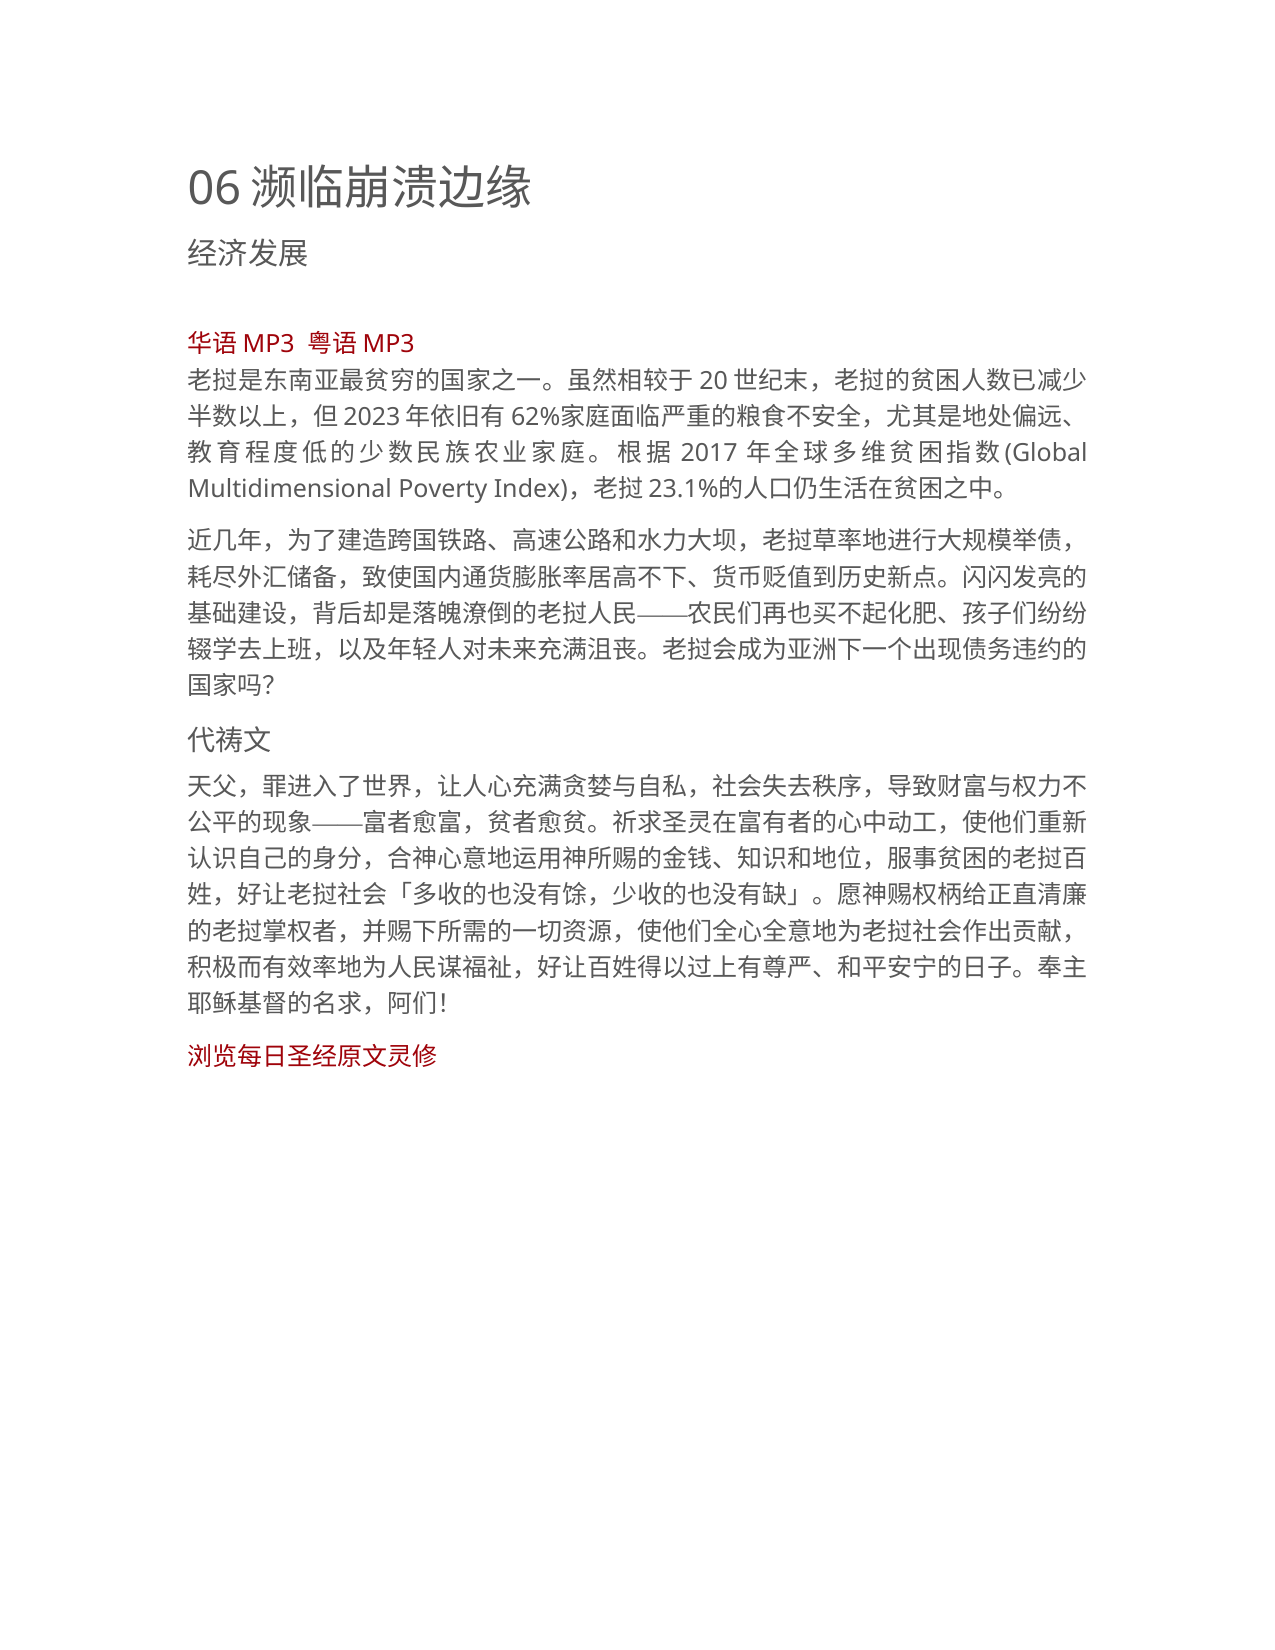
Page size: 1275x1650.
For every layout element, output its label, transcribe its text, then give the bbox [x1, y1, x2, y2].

text 浏览每日圣经原文灵修 [187, 1037, 1087, 1073]
text 老挝是东南亚最贫穷的国家之一。虽然相较于20世纪末，老挝的贫困人数已减少半数以上，但2023年依旧有62%家庭面临严重的粮食不安全，尤其是地处偏远、教育程度低的少数民族农业家庭。根据2017年全球多维贫困指数(Global Multidimensional Poverty Index)，老挝23.1%的人口仍生活在贫困之中。 [187, 360, 1087, 505]
text 华语MP3 粤语MP3 [187, 324, 1087, 360]
text 经济发展 [187, 226, 1087, 273]
text 天父，罪进入了世界，让人心充满贪婪与自私，社会失去秩序，导致财富与权力不公平的现象——富者愈富，贫者愈贫。祈求圣灵在富有者的心中动工，使他们重新认识自己的身分，合神心意地运用神所赐的金钱、知识和地位，服事贫困的老挝百姓，好让老挝社会「多收的也没有馀，少收的也没有缺」。愿神赐权柄给正直清廉的老挝掌权者，并赐下所需的一切资源，使他们全心全意地为老挝社会作出贡献，积极而有效率地为人民谋福祉，好让百姓得以过上有尊严、和平安宁的日子。奉主耶稣基督的名求，阿们！ [187, 766, 1087, 1020]
text 06濒临崩溃边缘 [187, 150, 1087, 218]
text 近几年，为了建造跨国铁路、高速公路和水力大坝，老挝草率地进行大规模举债，耗尽外汇储备，致使国内通货膨胀率居高不下、货币贬值到历史新点。闪闪发亮的基础建设，背后却是落魄潦倒的老挝人民——农民们再也买不起化肥、孩子们纷纷辍学去上班，以及年轻人对未来充满沮丧。老挝会成为亚洲下一个出现债务违约的国家吗？ [187, 521, 1087, 702]
text 代祷文 [187, 718, 1087, 758]
